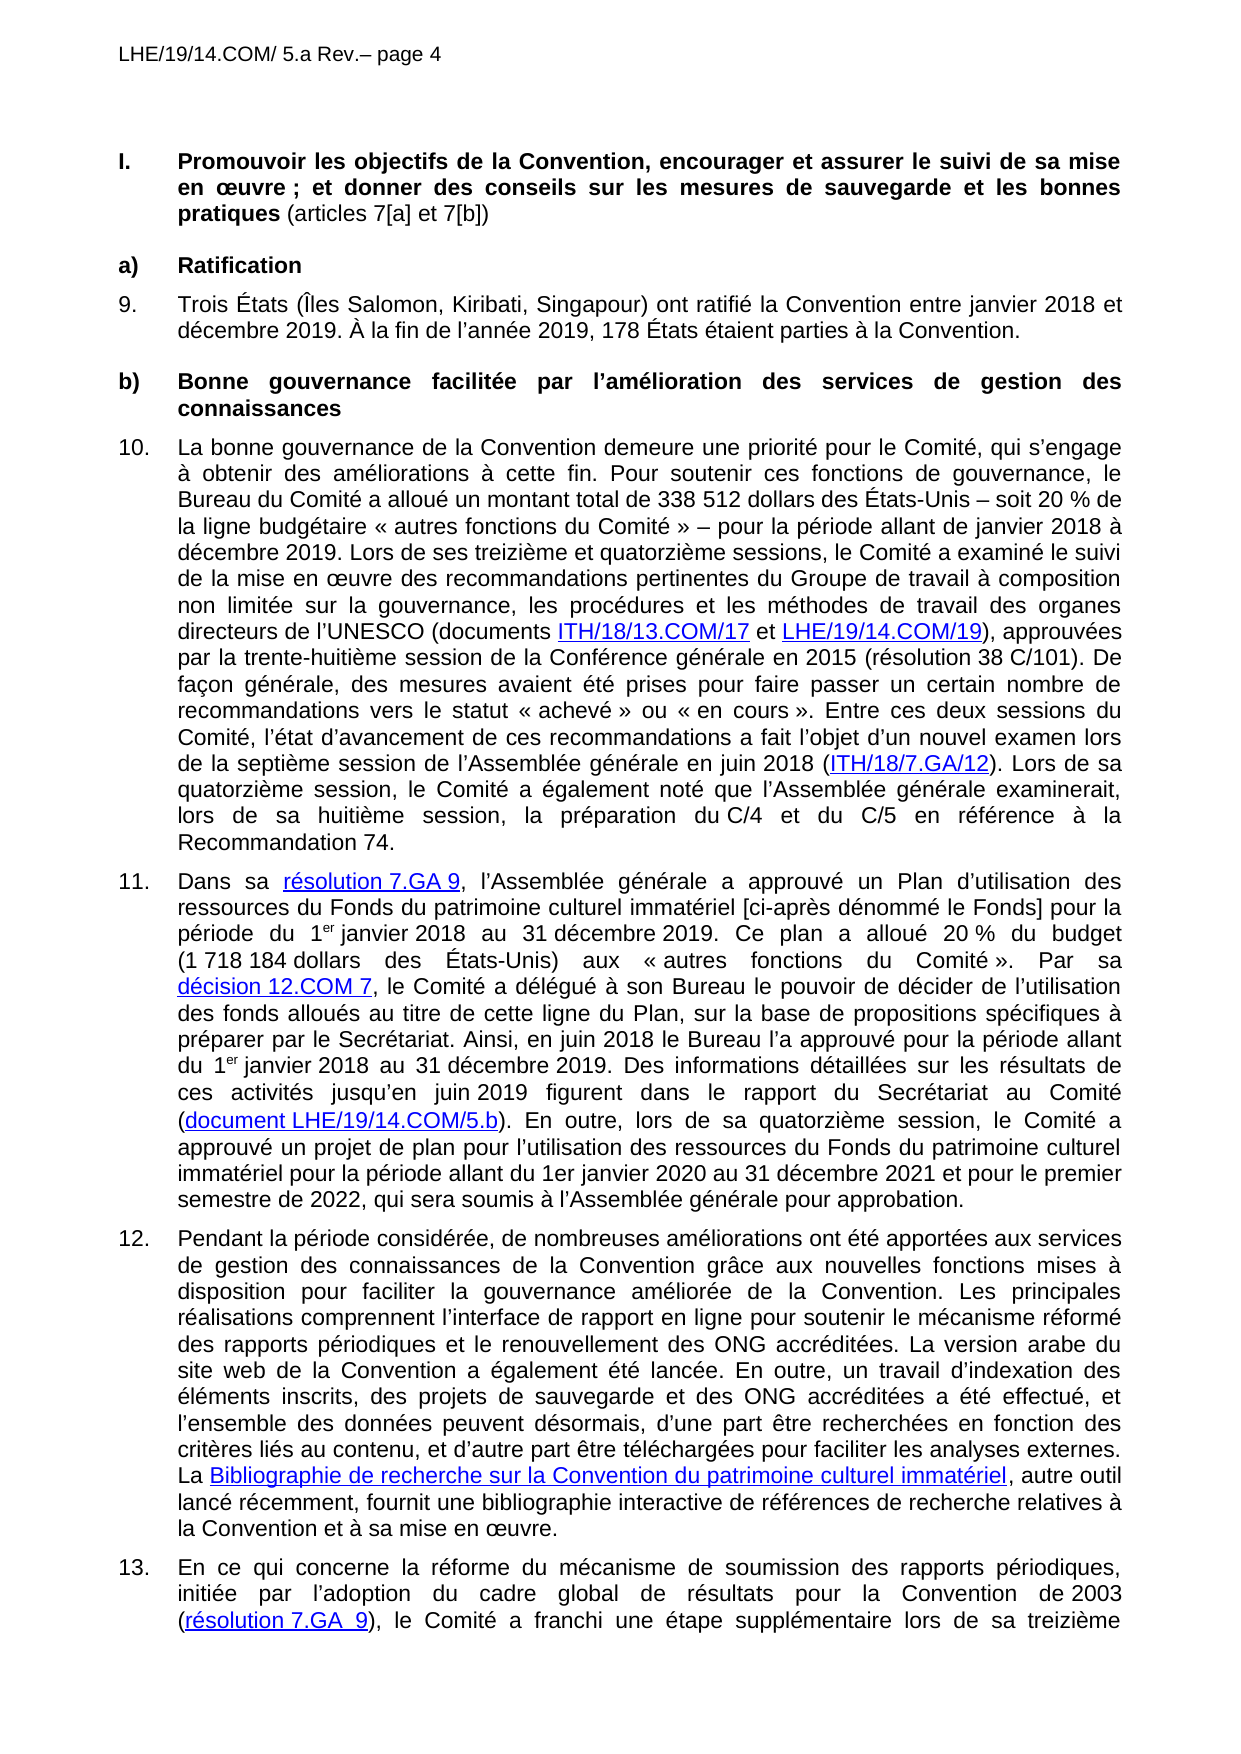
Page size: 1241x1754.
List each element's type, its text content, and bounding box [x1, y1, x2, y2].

list Bonne gouvernance facilitée par l’amélioration des services de gestion des connaissances [118, 368, 1122, 421]
list Dans sa résolution 7.GA 9, l’Assemblée générale a approuvé un Plan d’utilisation des ressources du Fonds du patrimoine culturel immatériel [ci-après dénommé le Fonds] pour la période du 1er janvier 2018 au 31 décembre 2019. Ce plan a alloué 20 % du budget (1 718 184 dollars des États-Unis) aux « autres fonctions du Comité ». Par sa décision 12.COM 7, le Comité a délégué à son Bureau le pouvoir de décider de l’utilisation des fonds alloués au titre de cette ligne du Plan, sur la base de propositions spécifiques à préparer par le Secrétariat. Ainsi, en juin 2018 le Bureau l’a approuvé pour la période allant du 1er janvier 2018 au 31 décembre 2019. Des informations détaillées sur les résultats de ces activités jusqu’en juin 2019 figurent dans le rapport du Secrétariat au Comité (document LHE/19/14.COM/5.b). En outre, lors de sa quatorzième session, le Comité a approuvé un projet de plan pour l’utilisation des ressources du Fonds du patrimoine culturel immatériel pour la période allant du 1er janvier 2020 au 31 décembre 2021 et pour le premier semestre de 2022, qui sera soumis à l’Assemblée générale pour approbation. [118, 868, 1122, 1213]
list La bonne gouvernance de la Convention demeure une priorité pour le Comité, qui s’engage à obtenir des améliorations à cette fin. Pour soutenir ces fonctions de gouvernance, le Bureau du Comité a alloué un montant total de 338 512 dollars des États-Unis – soit 20 % de la ligne budgétaire « autres fonctions du Comité » – pour la période allant de janvier 2018 à décembre 2019. Lors de ses treizième et quatorzième sessions, le Comité a examiné le suivi de la mise en œuvre des recommandations pertinentes du Groupe de travail à composition non limitée sur la gouvernance, les procédures et les méthodes de travail des organes directeurs de l’UNESCO (documents ITH/18/13.COM/17 et LHE/19/14.COM/19), approuvées par la trente-huitième session de la Conférence générale en 2015 (résolution 38 C/101). De façon générale, des mesures avaient été prises pour faire passer un certain nombre de recommandations vers le statut « achevé » ou « en cours ». Entre ces deux sessions du Comité, l’état d’avancement de ces recommandations a fait l’objet d’un nouvel examen lors de la septième session de l’Assemblée générale en juin 2018 (ITH/18/7.GA/12). Lors de sa quatorzième session, le Comité a également noté que l’Assemblée générale examinerait, lors de sa huitième session, la préparation du C/4 et du C/5 en référence à la Recommandation 74. [118, 433, 1122, 855]
list Trois États (Îles Salomon, Kiribati, Singapour) ont ratifié la Convention entre janvier 2018 et décembre 2019. À la fin de l’année 2019, 178 États étaient parties à la Convention. [118, 291, 1122, 343]
list Pendant la période considérée, de nombreuses améliorations ont été apportées aux services de gestion des connaissances de la Convention grâce aux nouvelles fonctions mises à disposition pour faciliter la gouvernance améliorée de la Convention. Les principales réalisations comprennent l’interface de rapport en ligne pour soutenir le mécanisme réformé des rapports périodiques et le renouvellement des ONG accréditées. La version arabe du site web de la Convention a également été lancée. En outre, un travail d’indexation des éléments inscrits, des projets de sauvegarde et des ONG accréditées a été effectué, et l’ensemble des données peuvent désormais, d’une part être recherchées en fonction des critères liés au contenu, et d’autre part être téléchargées pour faciliter les analyses externes. La Bibliographie de recherche sur la Convention du patrimoine culturel immatériel, autre outil lancé récemment, fournit une bibliographie interactive de références de recherche relatives à la Convention et à sa mise en œuvre. [118, 1225, 1122, 1541]
list Promouvoir les objectifs de la Convention, encourager et assurer le suivi de sa mise en œuvre ; et donner des conseils sur les mesures de sauvegarde et les bonnes pratiques (articles 7[a] et 7[b]) [118, 148, 1122, 227]
list Ratification [118, 252, 1122, 278]
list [118, 1554, 1122, 1633]
